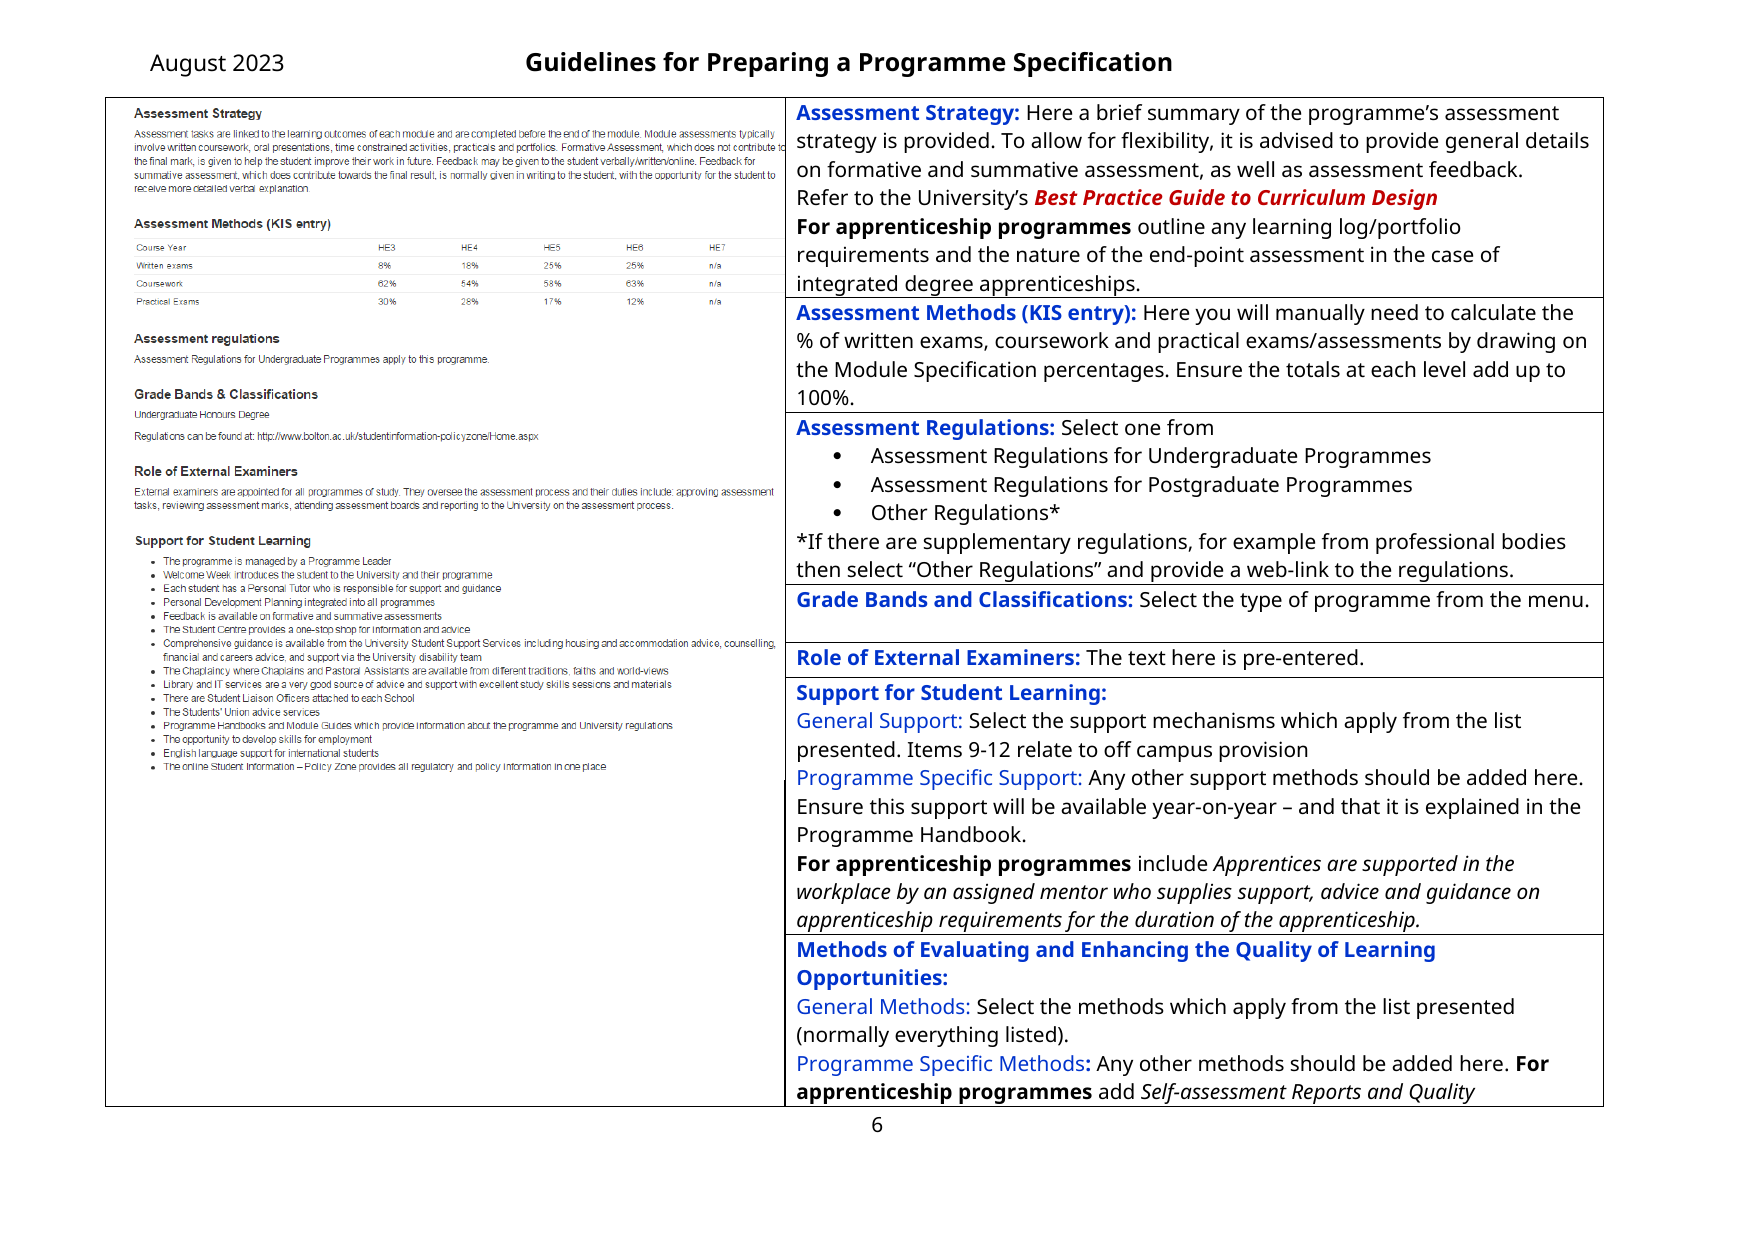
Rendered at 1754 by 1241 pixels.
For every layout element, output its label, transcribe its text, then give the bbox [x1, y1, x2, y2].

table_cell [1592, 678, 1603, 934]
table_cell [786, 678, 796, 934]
table_cell Assessment Methods (KIS entry): Here you will manually need to calculate the % of written exams, coursework and practical exams/assessments by drawing on the Module Specification percentages. Ensure the totals at each level add up to 100%. [786, 298, 1603, 412]
table_cell Role of External Examiners: The text here is pre-entered. [786, 643, 1603, 677]
table_cell [106, 98, 784, 1106]
table_cell Grade Bands and Classifications: Select the type of programme from the menu. [786, 585, 1603, 642]
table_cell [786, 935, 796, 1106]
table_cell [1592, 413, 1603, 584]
table_cell Assessment Strategy: Here a brief summary of the programme’s assessment strategy is provided. To allow for flexibility, it is advised to provide general details on formative and summative assessment, as well as assessment feedback. Refer to the University’s Best Practice Guide to Curriculum Design For apprenticeship programmes outline any learning log/portfolio requirements and the nature of the end-point assessment in the case of integrated degree apprenticeships. [786, 98, 1603, 297]
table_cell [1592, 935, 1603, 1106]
picture [116, 98, 785, 780]
